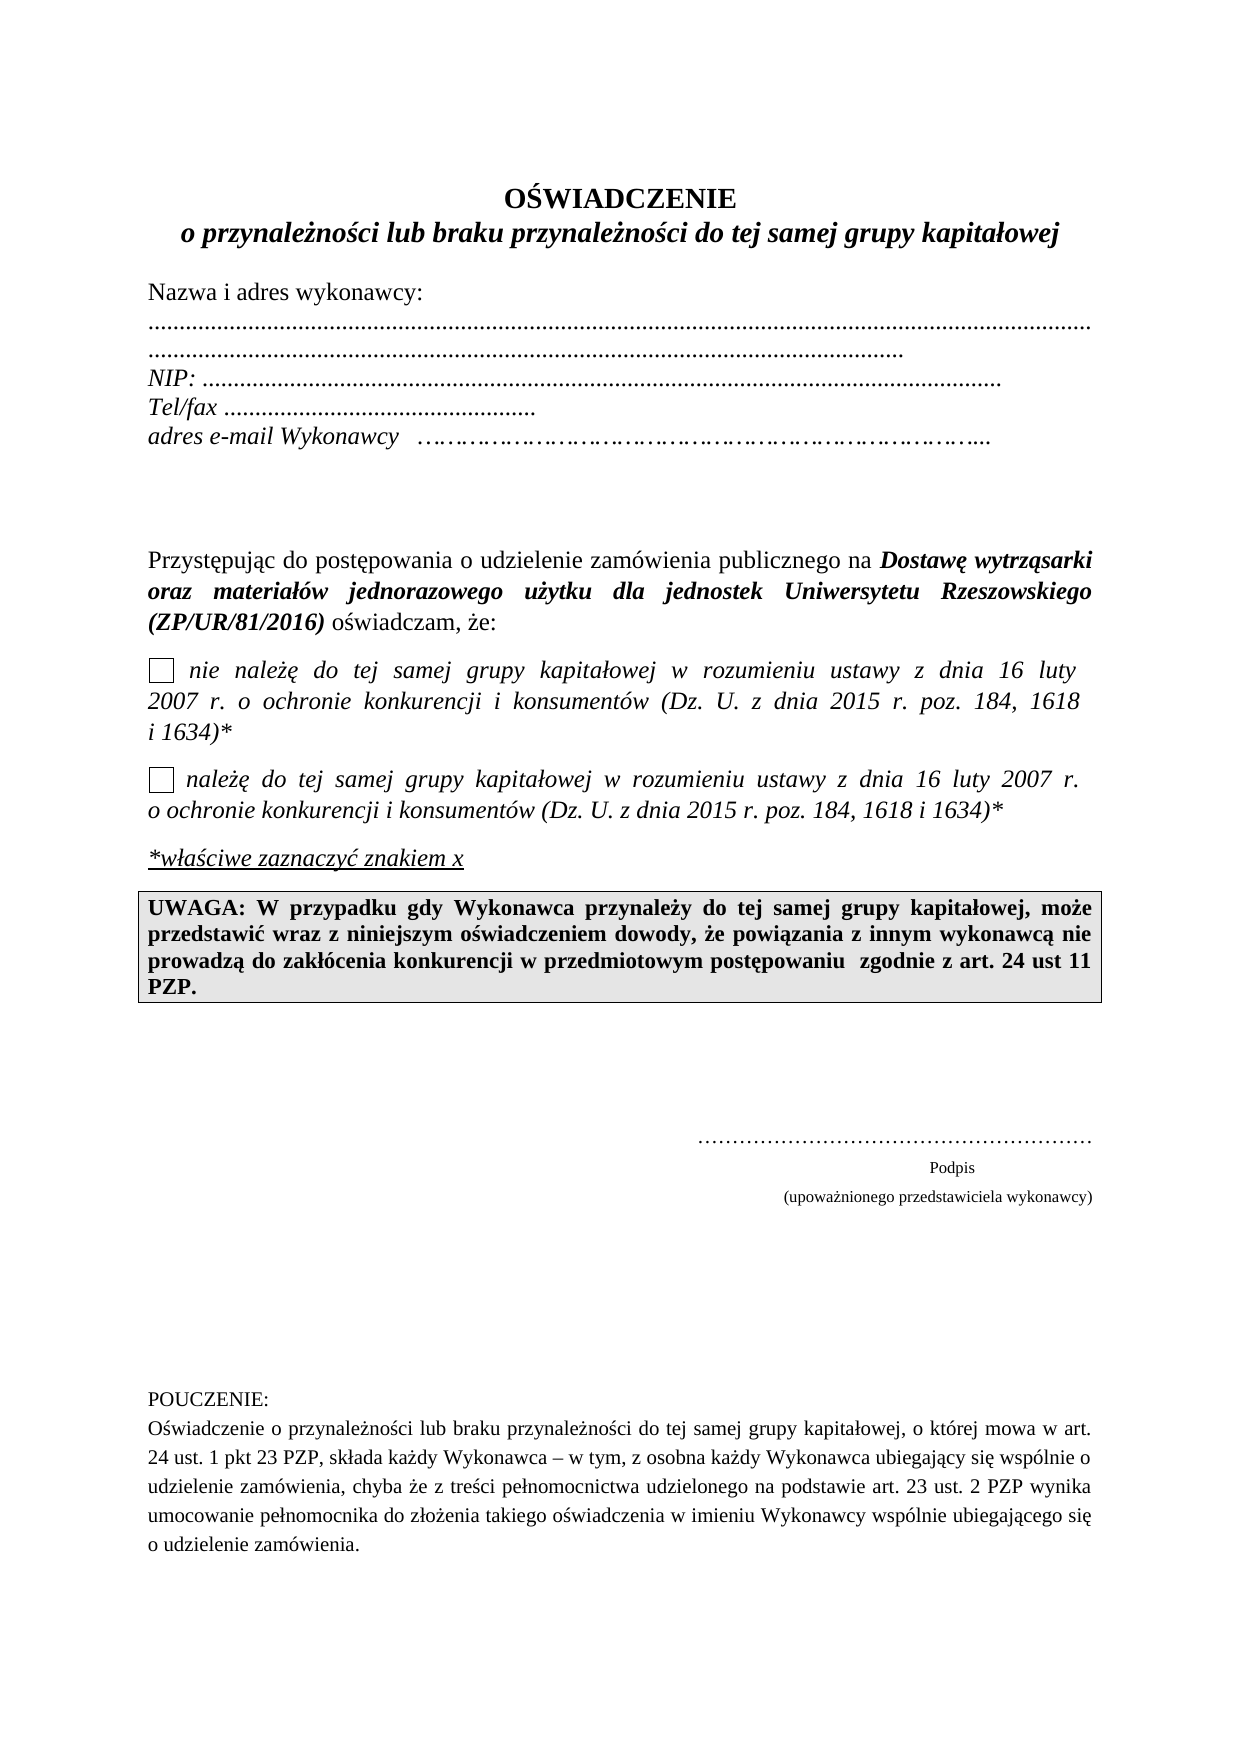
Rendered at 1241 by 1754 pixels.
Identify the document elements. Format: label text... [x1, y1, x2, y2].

text Przystępując do postępowania o udzielenie zamówienia publicznego na Dostawę wytrząsarki oraz materiałów jednorazowego użytku dla jednostek Uniwersytetu Rzeszowskiego (ZP/UR/81/2016) oświadczam, że: [148, 545, 1093, 636]
text POUCZENIE: [148, 1381, 1093, 1411]
text (upoważnionego przedstawiciela wykonawcy) [148, 1177, 1093, 1206]
text Podpis [148, 1148, 1093, 1177]
text ................................................................................................................................................................................................................................................................................ [148, 306, 1093, 363]
text Nazwa i adres wykonawcy: [148, 277, 1093, 306]
text należę do tej samej grupy kapitałowej w rozumieniu ustawy z dnia 16 luty 2007 r. o ochronie konkurencji i konsumentów (Dz. U. z dnia 2015 r. poz. 184, 1618 i 1634)* [148, 764, 1093, 824]
text *właściwe zaznaczyć znakiem x [148, 843, 1093, 872]
text ………………………………………………… [148, 1119, 1093, 1148]
text NIP: ................................................................................................................................ [148, 363, 1093, 392]
text nie należę do tej samej grupy kapitałowej w rozumieniu ustawy z dnia 16 luty 2007 r. o ochronie konkurencji i konsumentów (Dz. U. z dnia 2015 r. poz. 184, 1618 i 1634)* [148, 655, 1093, 746]
text Oświadczenie o przynależności lub braku przynależności do tej samej grupy kapitałowej, o której mowa w art. 24 ust. 1 pkt 23 PZP, składa każdy Wykonawca – w tym, z osobna każdy Wykonawca ubiegający się wspólnie o udzielenie zamówienia, chyba że z treści pełnomocnictwa udzielonego na podstawie art. 23 ust. 2 PZP wynika umocowanie pełnomocnika do złożenia takiego oświadczenia w imieniu Wykonawcy wspólnie ubiegającego się o udzielenie zamówienia. [148, 1411, 1093, 1556]
text o przynależności lub braku przynależności do tej samej grupy kapitałowej [148, 215, 1093, 248]
text adres e-mail Wykonawcy …………………………………………………………………... [148, 421, 1093, 449]
text Tel/fax .................................................. [148, 392, 1093, 421]
text UWAGA: W przypadku gdy Wykonawca przynależy do tej samej grupy kapitałowej, może przedstawić wraz z niniejszym oświadczeniem dowody, że powiązania z innym wykonawcą nie prowadzą do zakłócenia konkurencji w przedmiotowym postępowaniu zgodnie z art. 24 ust 11 PZP. [139, 892, 1101, 1002]
text OŚWIADCZENIE [148, 181, 1093, 215]
